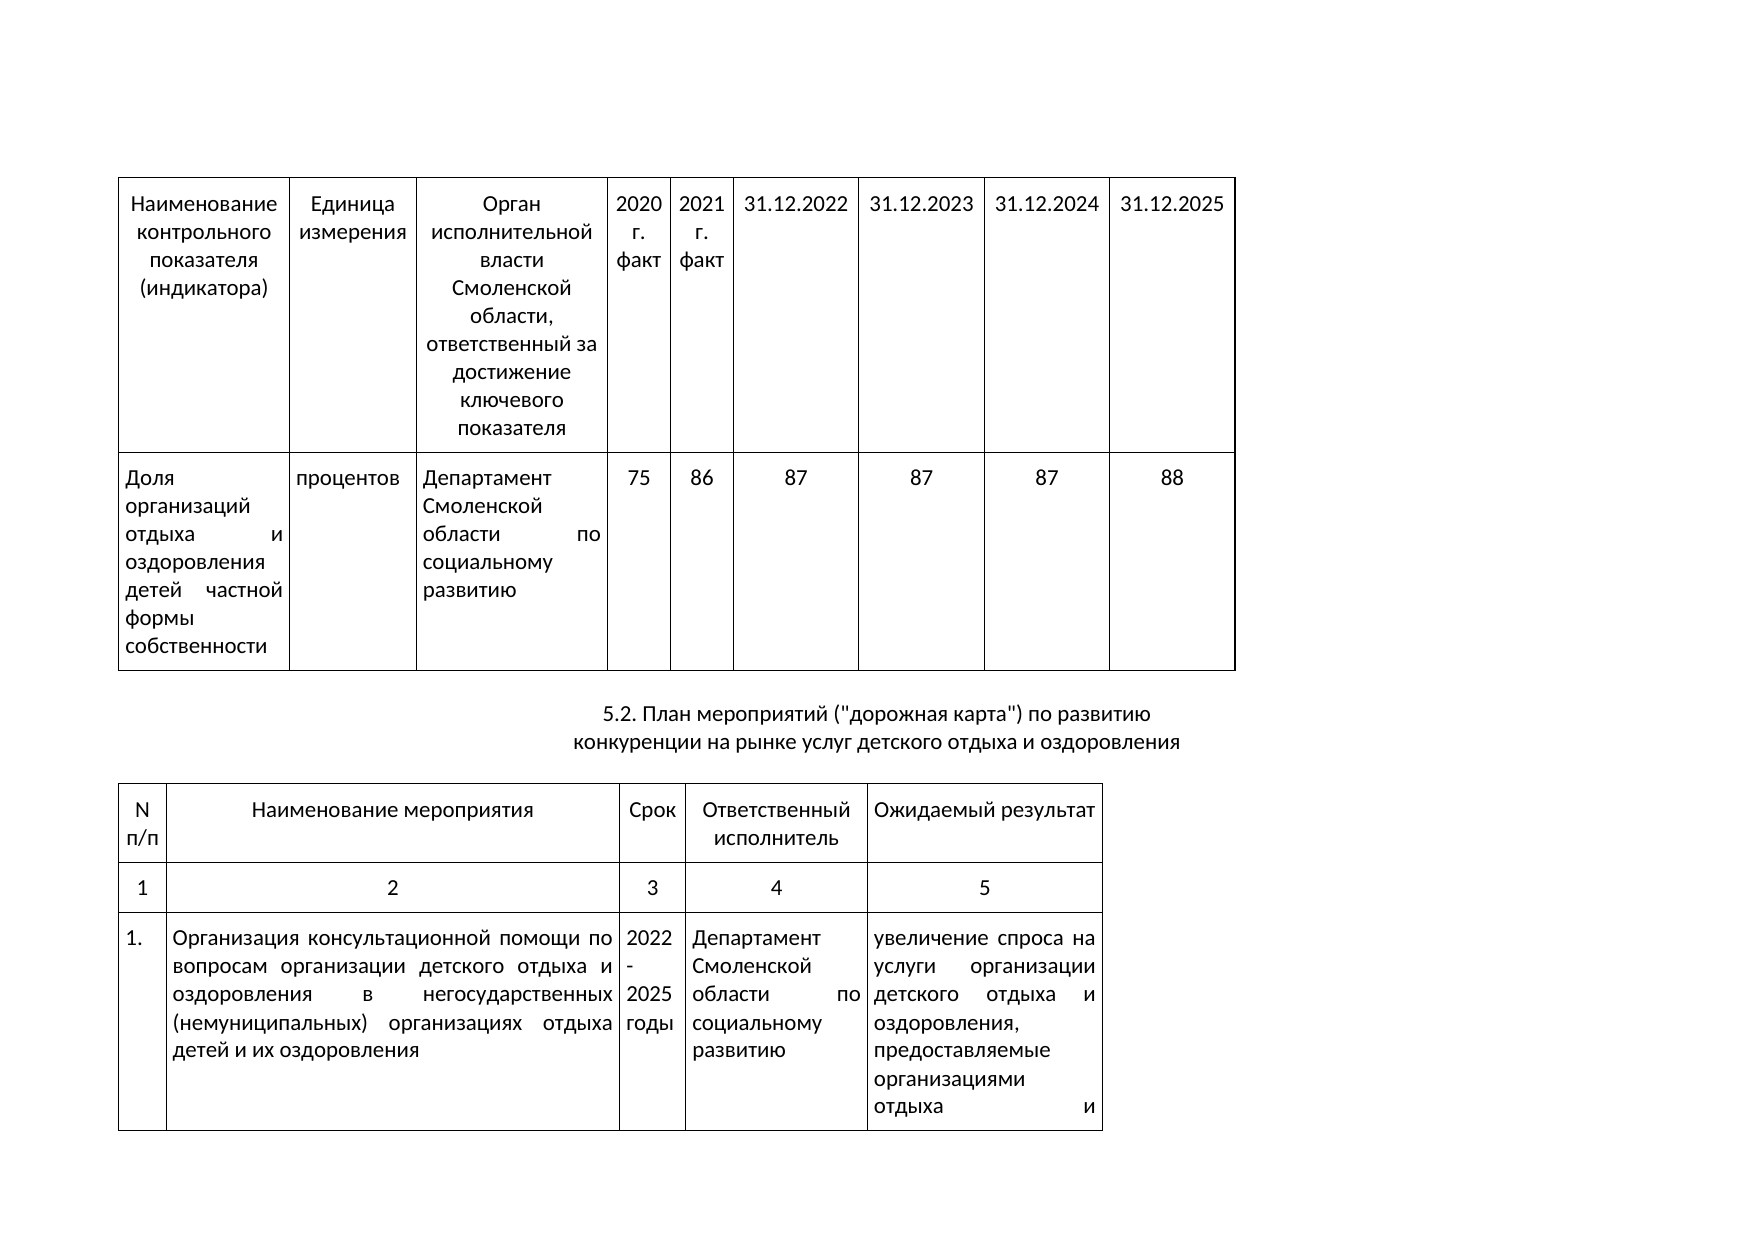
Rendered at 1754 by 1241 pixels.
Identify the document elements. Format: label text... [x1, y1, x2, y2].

table_cell Доля организаций отдыха и оздоровления детей частной формы собственности [119, 453, 289, 670]
table_header 31.12.2024 [985, 178, 1109, 452]
table_header 2021 г. факт [671, 178, 733, 452]
table_cell 2 [167, 863, 619, 912]
text конкуренции на рынке услуг детского отдыха и оздоровления [118, 727, 1636, 755]
table_cell 3 [620, 863, 685, 912]
table_cell 75 [608, 453, 670, 670]
table_cell 4 [686, 863, 867, 912]
table_header Наименование контрольного показателя (индикатора) [119, 178, 289, 452]
table_cell 88 [1110, 453, 1234, 670]
table_header Срок [620, 784, 685, 862]
table_header 31.12.2022 [734, 178, 858, 452]
table_cell 87 [734, 453, 858, 670]
table_header Единица измерения [290, 178, 416, 452]
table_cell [167, 913, 619, 1130]
table_cell 5 [868, 863, 1102, 912]
table_header 31.12.2023 [859, 178, 984, 452]
table_cell Департамент Смоленской области по социальному развитию [417, 453, 607, 670]
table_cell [686, 913, 867, 1130]
table_header Орган исполнительной власти Смоленской области, ответственный за достижение ключевого показателя [417, 178, 607, 452]
table_cell 1 [119, 863, 166, 912]
table_header Ответственный исполнитель [686, 784, 867, 862]
table_header N п/п [119, 784, 166, 862]
table_header 31.12.2025 [1110, 178, 1234, 452]
table_header Ожидаемый результат [868, 784, 1102, 862]
table_header 2020 г. факт [608, 178, 670, 452]
text 5.2. План мероприятий ("дорожная карта") по развитию [118, 699, 1636, 727]
table_cell процентов [290, 453, 416, 670]
table_cell 87 [985, 453, 1109, 670]
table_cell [868, 913, 1102, 1130]
table_cell 86 [671, 453, 733, 670]
table_cell 1. [119, 913, 166, 1130]
table_header Наименование мероприятия [167, 784, 619, 862]
table_cell 2022 - 2025 годы [620, 913, 685, 1130]
table_cell 87 [859, 453, 984, 670]
